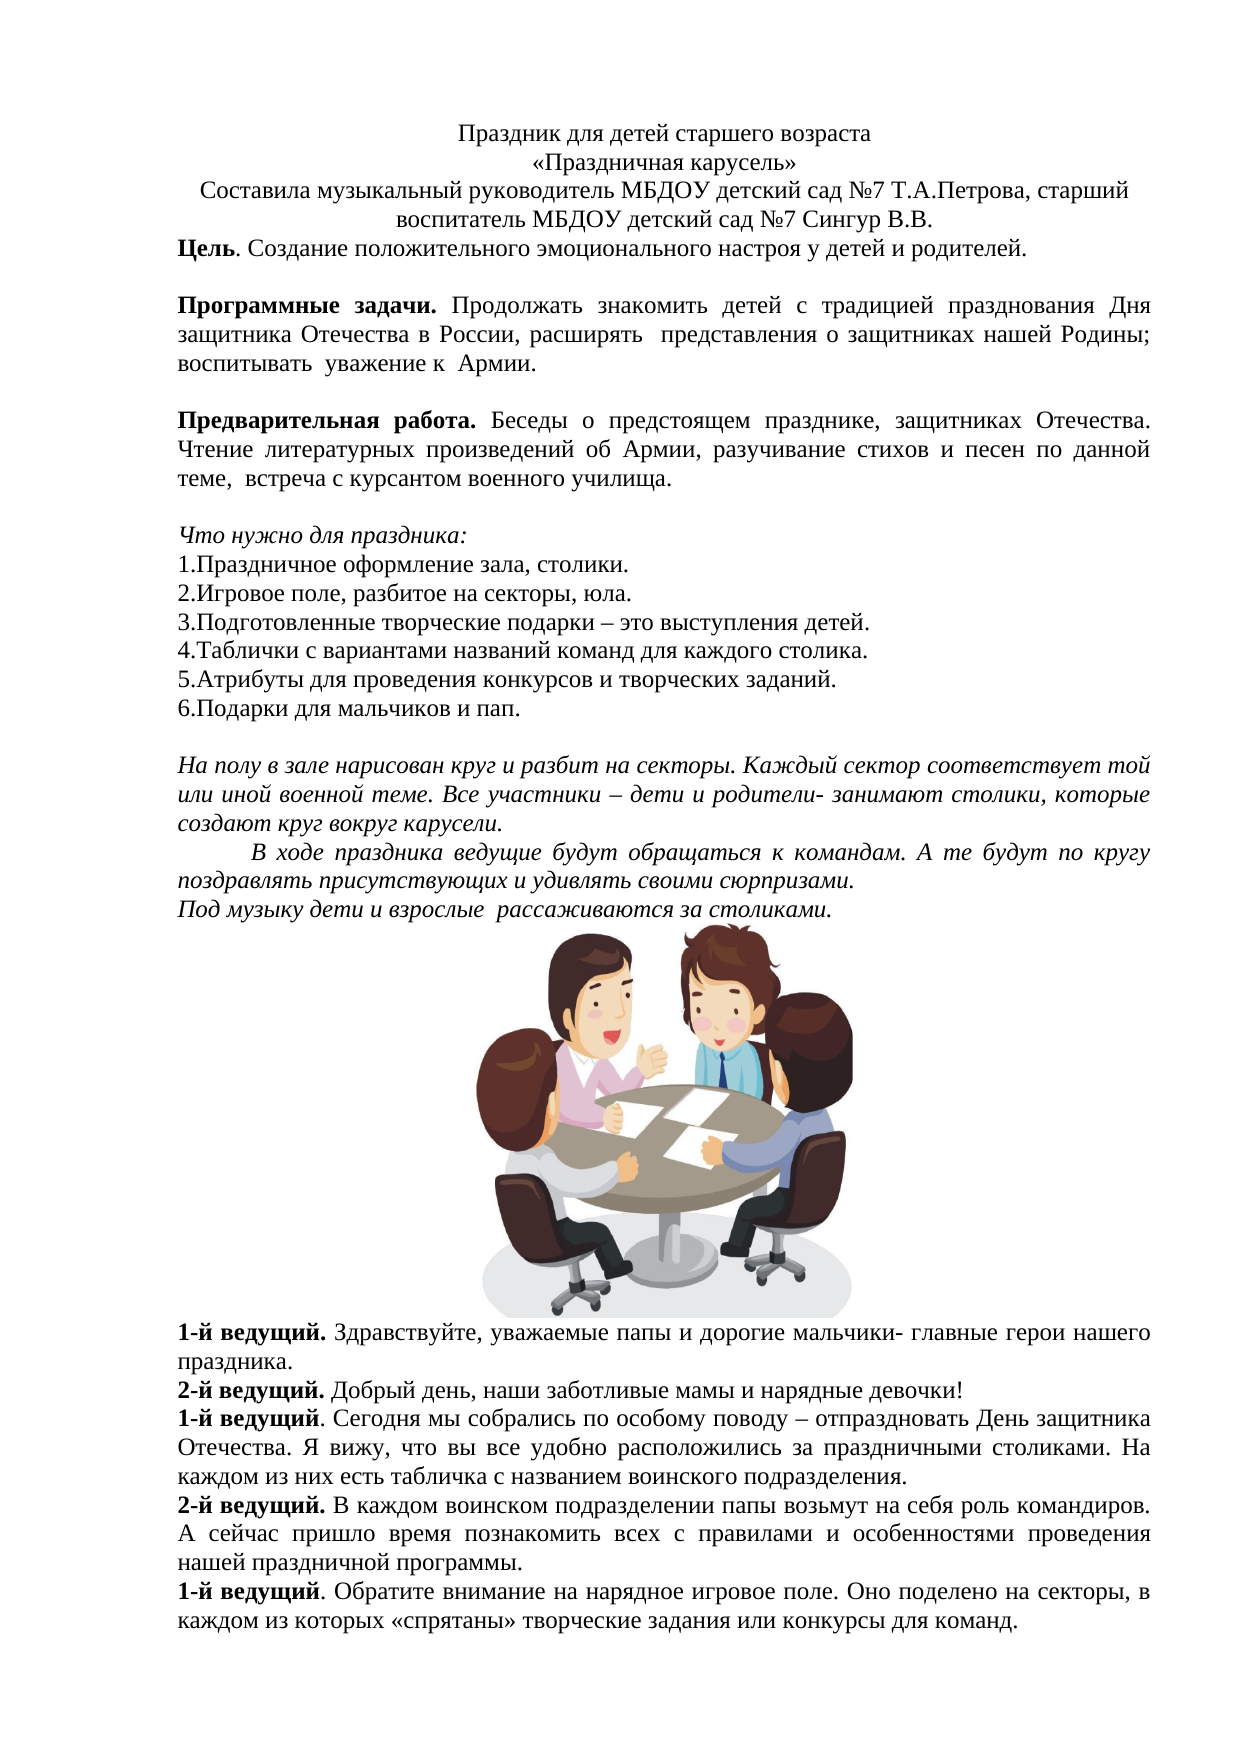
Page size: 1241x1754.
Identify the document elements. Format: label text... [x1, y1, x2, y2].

text 2-й ведущий. В каждом воинском подразделении папы возьмут на себя роль командиров. А сейчас пришло время познакомить всех с правилами и особенностями проведения нашей праздничной программы. [177, 1490, 1152, 1576]
text 2-й ведущий. Добрый день, наши заботливые мамы и нарядные девочки! [177, 1375, 1152, 1403]
text Составила музыкальный руководитель МБДОУ детский сад №7 Т.А.Петрова, старший воспитатель МБДОУ детский сад №7 Сингур В.В. [177, 176, 1152, 233]
picture [476, 923, 853, 1318]
text 6.Подарки для мальчиков и пап. [177, 693, 1152, 722]
text 5.Атрибуты для проведения конкурсов и творческих заданий. [177, 664, 1152, 693]
text Что нужно для праздника: [177, 521, 1152, 549]
text На полу в зале нарисован круг и разбит на секторы. Каждый сектор соответствует той или иной военной теме. Все участники – дети и родители- занимают столики, которые создают круг вокруг карусели. [177, 751, 1152, 837]
text 2.Игровое поле, разбитое на секторы, юла. [177, 578, 1152, 607]
text 4.Таблички с вариантами названий команд для каждого столика. [177, 636, 1152, 664]
text 1-й ведущий. Сегодня мы собрались по особому поводу – отпраздновать День защитника Отечества. Я вижу, что вы все удобно расположились за праздничными столиками. На каждом из них есть табличка с названием воинского подразделения. [177, 1403, 1152, 1490]
text Праздник для детей старшего возраста [177, 118, 1152, 147]
text Программные задачи. Продолжать знакомить детей с традицией празднования Дня защитника Отечества в России, расширять представления о защитниках нашей Родины; воспитывать уважение к Армии. [177, 291, 1152, 377]
text 1-й ведущий. Здравствуйте, уважаемые папы и дорогие мальчики- главные герои нашего праздника. [177, 1317, 1152, 1375]
text В ходе праздника ведущие будут обращаться к командам. А те будут по кругу поздравлять присутствующих и удивлять своими сюрпризами. [177, 837, 1152, 894]
text Цель. Создание положительного эмоционального настроя у детей и родителей. [177, 233, 1152, 262]
text Предварительная работа. Беседы о предстоящем празднике, защитниках Отечества. Чтение литературных произведений об Армии, разучивание стихов и песен по данной теме, встреча с курсантом военного училища. [177, 406, 1152, 492]
text 1.Праздничное оформление зала, столики. [177, 549, 1152, 578]
text 1-й ведущий. Обратите внимание на нарядное игровое поле. Оно поделено на секторы, в каждом из которых «спрятаны» творческие задания или конкурсы для команд. [177, 1576, 1152, 1633]
text 3.Подготовленные творческие подарки – это выступления детей. [177, 607, 1152, 636]
text «Праздничная карусель» [177, 147, 1152, 176]
text Под музыку дети и взрослые рассаживаются за столиками. [177, 894, 1152, 923]
